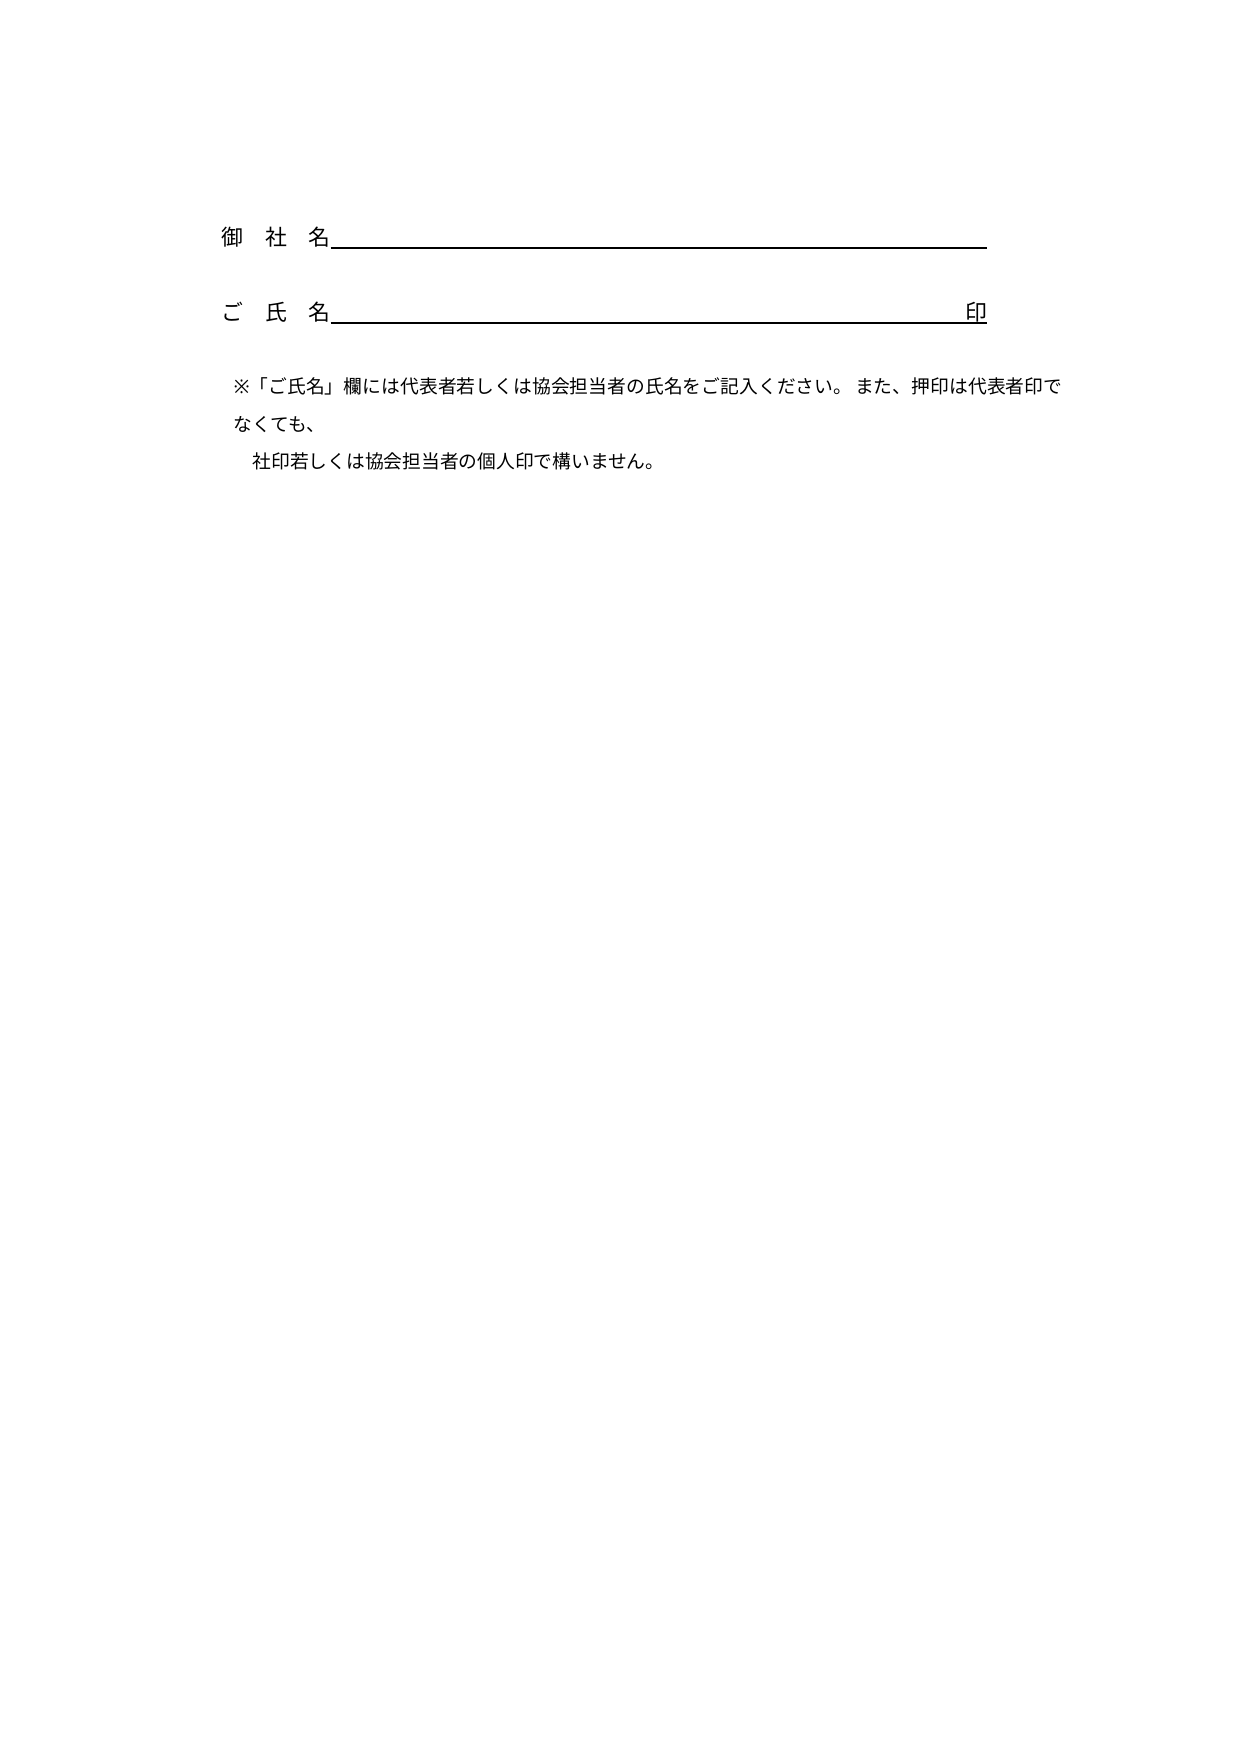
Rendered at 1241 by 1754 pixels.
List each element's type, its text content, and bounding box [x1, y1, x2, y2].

text ※「ご氏名」欄には代表者若しくは協会担当者の氏名をご記入ください。また、押印は代表者印でなくても、 [233, 367, 1063, 442]
text ご 氏 名 印 [177, 292, 1063, 329]
text 御 社 名 [177, 217, 1063, 254]
text 社印若しくは協会担当者の個人印で構いません。 [233, 442, 1063, 479]
